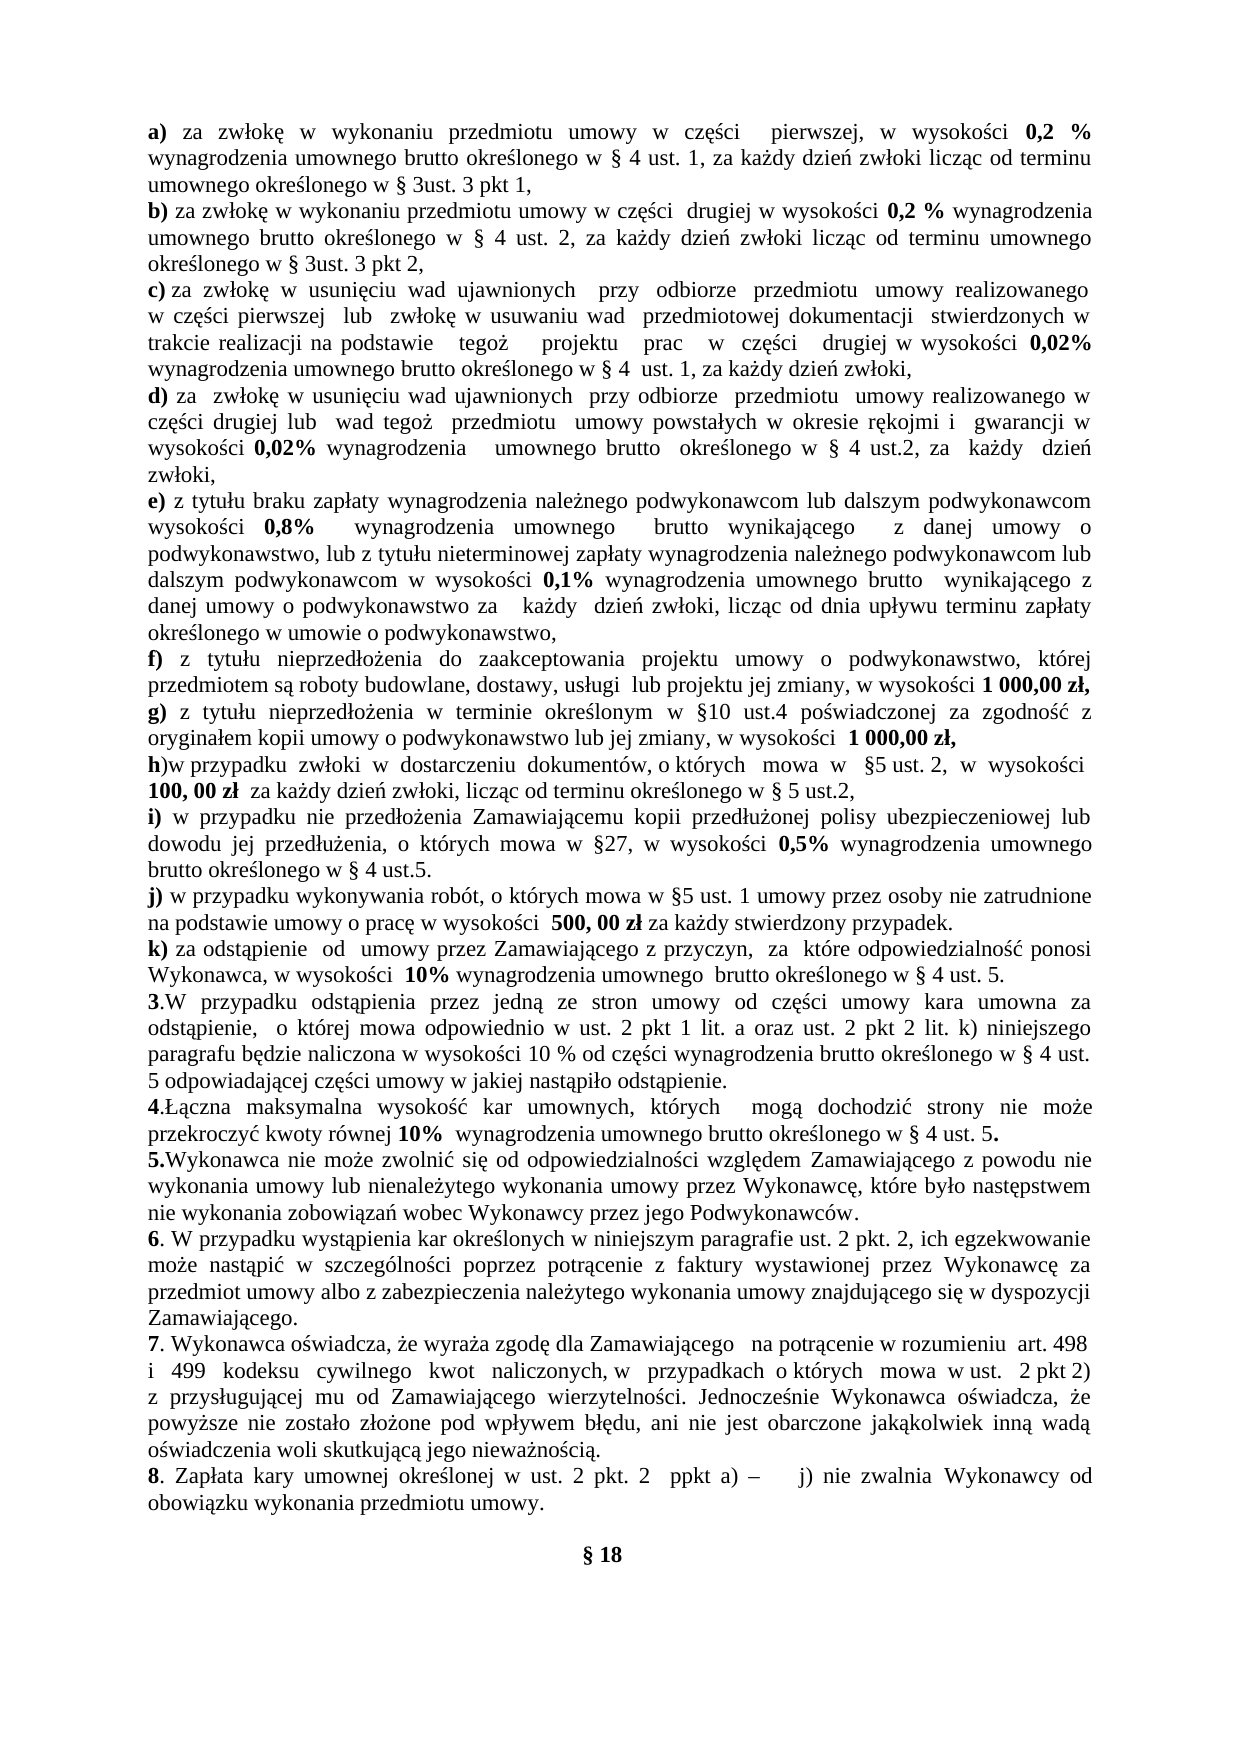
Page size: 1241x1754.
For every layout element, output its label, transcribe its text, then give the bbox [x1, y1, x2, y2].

text f) z tytułu nieprzedłożenia do zaakceptowania projektu umowy o podwykonawstwo, której przedmiotem są roboty budowlane, dostawy, usługi lub projektu jej zmiany, w wysokości 1 000,00 zł, [148, 645, 1092, 698]
text 100, 00 zł za każdy dzień zwłoki, licząc od terminu określonego w § 5 ust.2, [148, 777, 1092, 803]
text 8. Zapłata kary umownej określonej w ust. 2 pkt. 2 ppkt a) – j) nie zwalnia Wykonawcy od obowiązku wykonania przedmiotu umowy. [148, 1462, 1092, 1515]
text 4.Łączna maksymalna wysokość kar umownych, których mogą dochodzić strony nie może przekroczyć kwoty równej 10% wynagrodzenia umownego brutto określonego w § 4 ust. 5. [148, 1093, 1092, 1146]
text i 499 kodeksu cywilnego kwot naliczonych, w przypadkach o których mowa w ust. 2 pkt 2) [148, 1357, 1092, 1383]
text g) z tytułu nieprzedłożenia w terminie określonym w §10 ust.4 poświadczonej za zgodność z oryginałem kopii umowy o podwykonawstwo lub jej zmiany, w wysokości 1 000,00 zł, [148, 698, 1092, 751]
text z przysługującej mu od Zamawiającego wierzytelności. Jednocześnie Wykonawca oświadcza, że powyższe nie zostało złożone pod wpływem błędu, ani nie jest obarczone jakąkolwiek inną wadą oświadczenia woli skutkującą jego nieważnością. [148, 1383, 1092, 1462]
text j) w przypadku wykonywania robót, o których mowa w §5 ust. 1 umowy przez osoby nie zatrudnione na podstawie umowy o pracę w wysokości 500, 00 zł za każdy stwierdzony przypadek. [148, 882, 1092, 935]
text i) w przypadku nie przedłożenia Zamawiającemu kopii przedłużonej polisy ubezpieczeniowej lub dowodu jej przedłużenia, o których mowa w §27, w wysokości 0,5% wynagrodzenia umownego brutto określonego w § 4 ust.5. [148, 803, 1092, 882]
text 7. Wykonawca oświadcza, że wyraża zgodę dla Zamawiającego na potrącenie w rozumieniu art. 498 [148, 1330, 1092, 1357]
text 6. W przypadku wystąpienia kar określonych w niniejszym paragrafie ust. 2 pkt. 2, ich egzekwowanie może nastąpić w szczególności poprzez potrącenie z faktury wystawionej przez Wykonawcę za przedmiot umowy albo z zabezpieczenia należytego wykonania umowy znajdującego się w dyspozycji Zamawiającego. [148, 1225, 1092, 1330]
text b) za zwłokę w wykonaniu przedmiotu umowy w części drugiej w wysokości 0,2 % wynagrodzenia umownego brutto określonego w § 4 ust. 2, za każdy dzień zwłoki licząc od terminu umownego określonego w § 3ust. 3 pkt 2, [148, 197, 1092, 276]
text 3.W przypadku odstąpienia przez jedną ze stron umowy od części umowy kara umowna za odstąpienie, o której mowa odpowiednio w ust. 2 pkt 1 lit. a oraz ust. 2 pkt 2 lit. k) niniejszego paragrafu będzie naliczona w wysokości 10 % od części wynagrodzenia brutto określonego w § 4 ust. 5 odpowiadającej części umowy w jakiej nastąpiło odstąpienie. [148, 988, 1092, 1093]
text a) za zwłokę w wykonaniu przedmiotu umowy w części pierwszej, w wysokości 0,2 % wynagrodzenia umownego brutto określonego w § 4 ust. 1, za każdy dzień zwłoki licząc od terminu umownego określonego w § 3ust. 3 pkt 1, [148, 118, 1092, 197]
text h)w przypadku zwłoki w dostarczeniu dokumentów, o których mowa w §5 ust. 2, w wysokości [148, 751, 1092, 777]
text d) za zwłokę w usunięciu wad ujawnionych przy odbiorze przedmiotu umowy realizowanego w części drugiej lub wad tegoż przedmiotu umowy powstałych w okresie rękojmi i gwarancji w wysokości 0,02% wynagrodzenia umownego brutto określonego w § 4 ust.2, za każdy dzień zwłoki, [148, 382, 1092, 487]
text 5.Wykonawca nie może zwolnić się od odpowiedzialności względem Zamawiającego z powodu nie wykonania umowy lub nienależytego wykonania umowy przez Wykonawcę, które było następstwem nie wykonania zobowiązań wobec Wykonawcy przez jego Podwykonawców. [148, 1146, 1092, 1225]
text k) za odstąpienie od umowy przez Zamawiającego z przyczyn, za które odpowiedzialność ponosi Wykonawca, w wysokości 10% wynagrodzenia umownego brutto określonego w § 4 ust. 5. [148, 935, 1092, 988]
text w części pierwszej lub zwłokę w usuwaniu wad przedmiotowej dokumentacji stwierdzonych w trakcie realizacji na podstawie tegoż projektu prac w części drugiej w wysokości 0,02% wynagrodzenia umownego brutto określonego w § 4 ust. 1, za każdy dzień zwłoki, [148, 303, 1092, 382]
text § 18 [148, 1541, 1092, 1568]
text c) za zwłokę w usunięciu wad ujawnionych przy odbiorze przedmiotu umowy realizowanego [148, 276, 1092, 303]
text e) z tytułu braku zapłaty wynagrodzenia należnego podwykonawcom lub dalszym podwykonawcom wysokości 0,8% wynagrodzenia umownego brutto wynikającego z danej umowy o podwykonawstwo, lub z tytułu nieterminowej zapłaty wynagrodzenia należnego podwykonawcom lub dalszym podwykonawcom w wysokości 0,1% wynagrodzenia umownego brutto wynikającego z danej umowy o podwykonawstwo za każdy dzień zwłoki, licząc od dnia upływu terminu zapłaty określonego w umowie o podwykonawstwo, [148, 487, 1092, 645]
